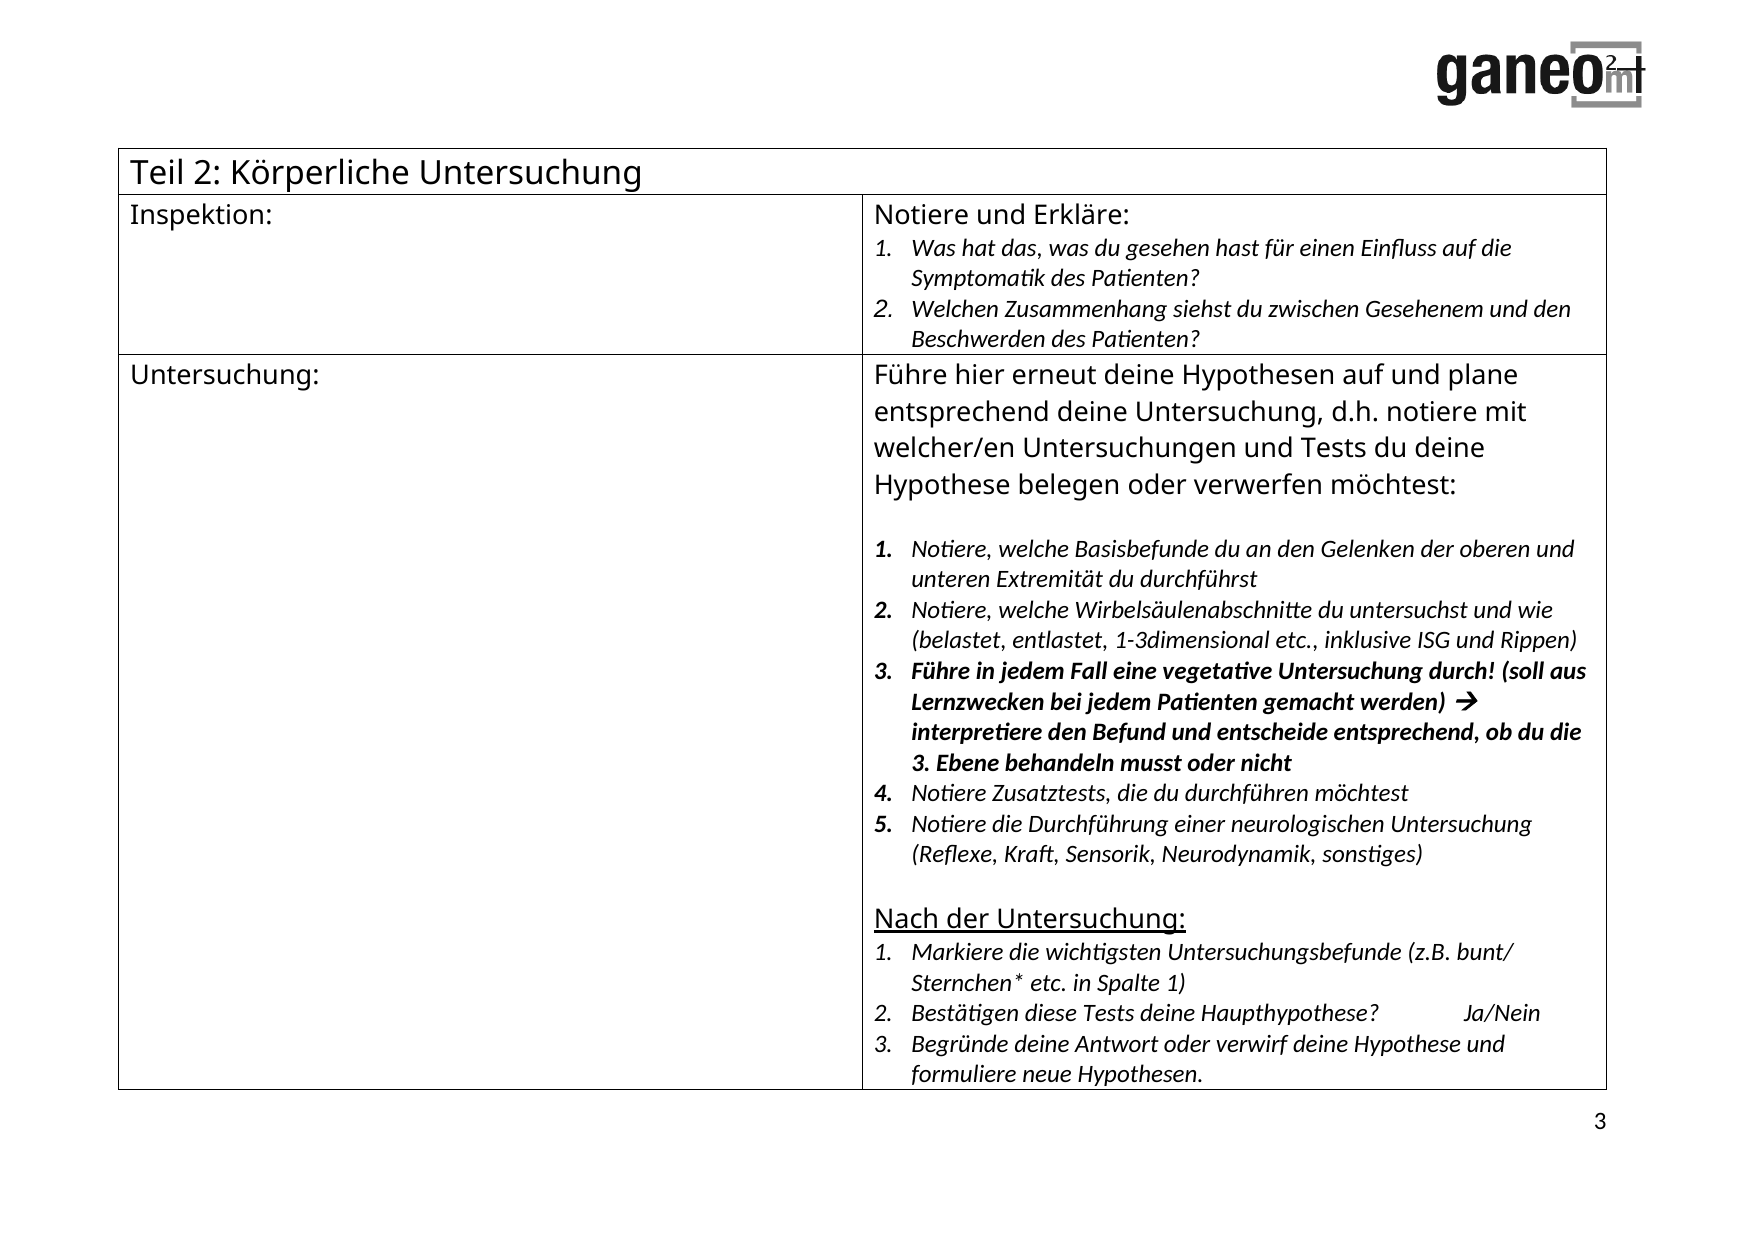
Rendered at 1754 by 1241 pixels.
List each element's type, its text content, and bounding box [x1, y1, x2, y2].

table_cell Notiere und Erkläre: Was hat das, was du gesehen hast für einen Einfluss auf die Symptomatik des Patienten? Welchen Zusammenhang siehst du zwischen Gesehenem und den Beschwerden des Patienten? [863, 195, 1606, 354]
table_cell Teil 2: Körperliche Untersuchung [119, 149, 1606, 194]
table_cell Untersuchung: [119, 355, 862, 1089]
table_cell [863, 355, 1606, 1089]
table_cell Inspektion: [119, 195, 862, 354]
